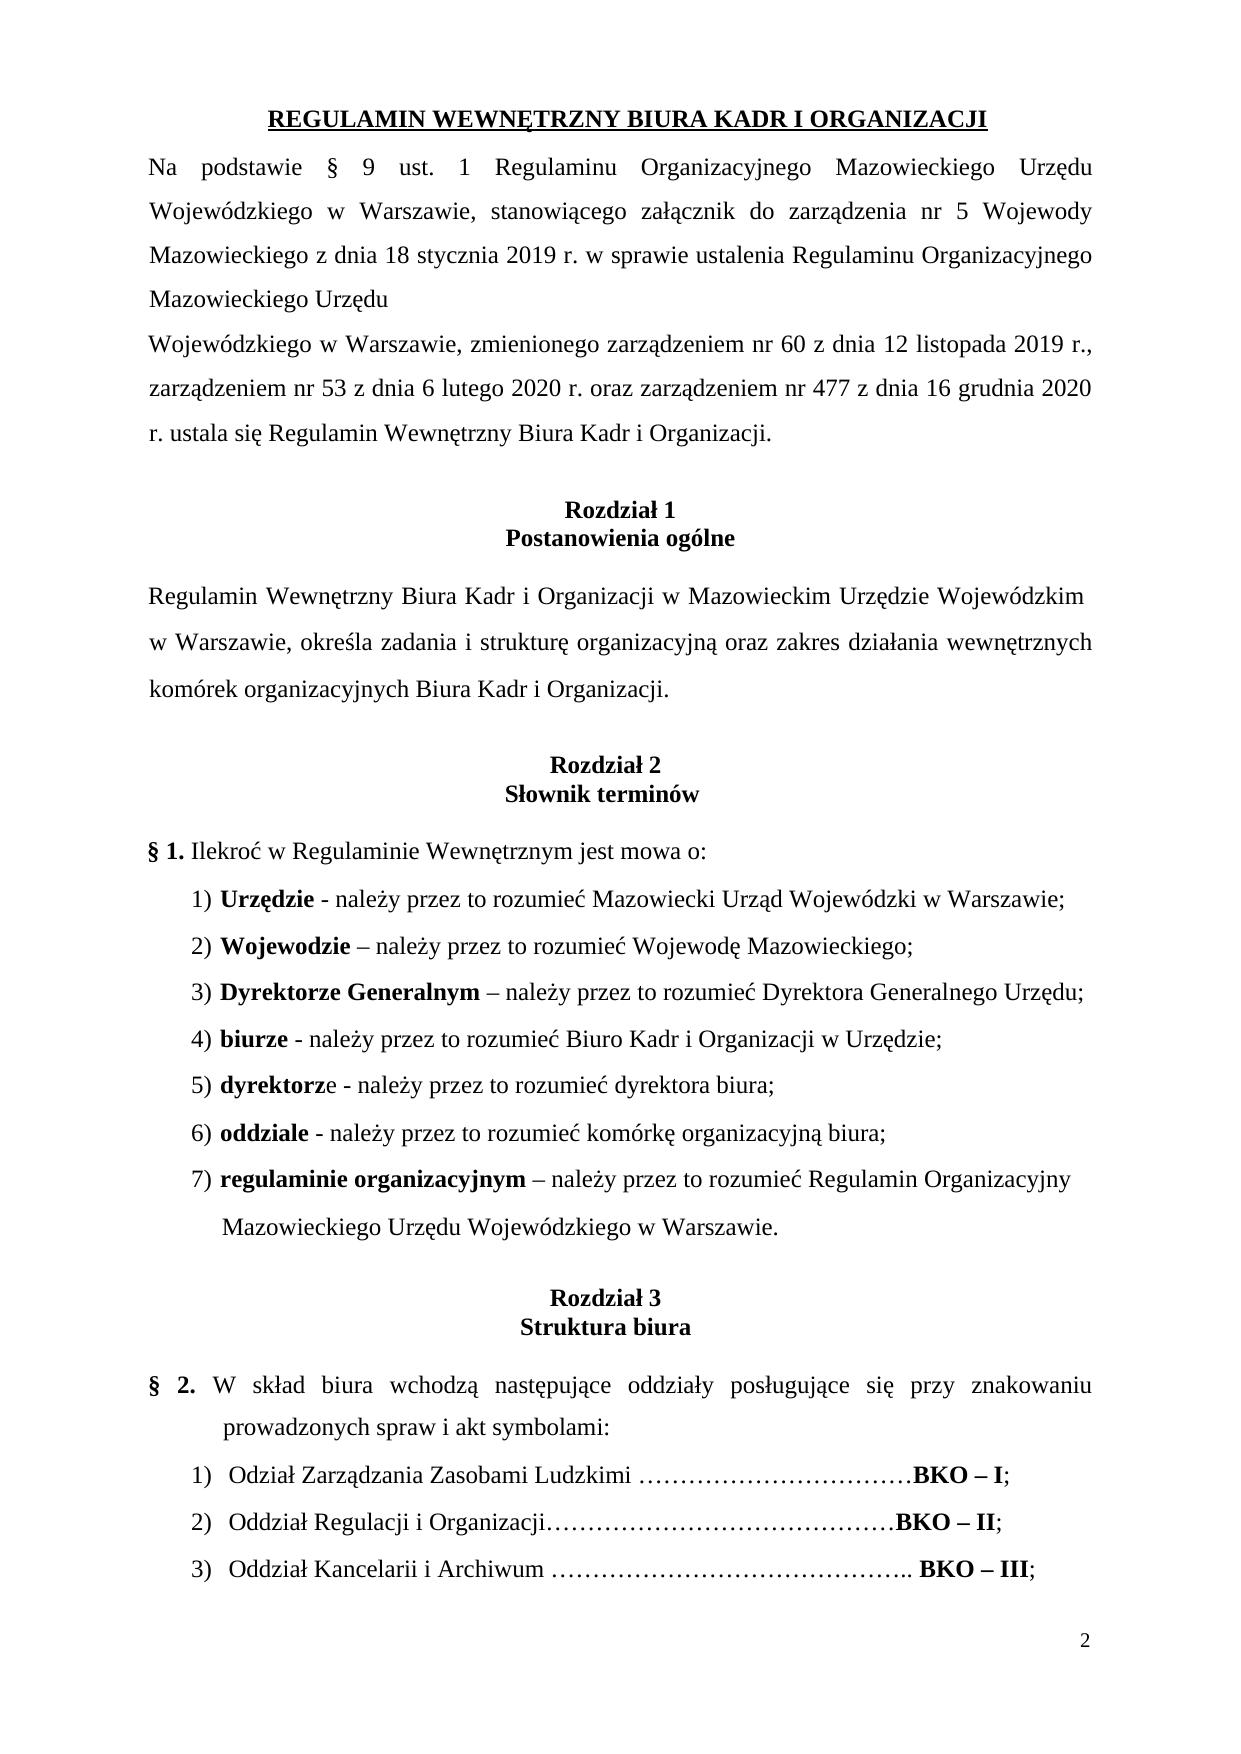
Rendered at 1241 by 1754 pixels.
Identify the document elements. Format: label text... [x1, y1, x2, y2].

list Wojewodzie – należy przez to rozumieć Wojewodę Mazowieckiego; [191, 931, 1093, 959]
text Postanowienia ogólne [229, 523, 1011, 552]
text Słownik terminów [117, 779, 1093, 807]
text Rozdział 2 [117, 750, 1093, 779]
list Dyrektorze Generalnym – należy przez to rozumieć Dyrektora Generalnego Urzędu; [191, 977, 1093, 1006]
text Mazowieckiego Urzędu Wojewódzkiego w Warszawie. [222, 1212, 1093, 1240]
subtitle REGULAMIN WEWNĘTRZNY BIURA KADR I ORGANIZACJI [161, 104, 1093, 133]
text Struktura biura [116, 1312, 1026, 1341]
list biurze - należy przez to rozumieć Biuro Kadr i Organizacji w Urzędzie; [191, 1024, 1093, 1052]
list dyrektorze - należy przez to rozumieć dyrektora biura; [191, 1070, 1093, 1099]
list Odział Zarządzania Zasobami Ludzkimi ……………………………BKO – I; [191, 1460, 1093, 1488]
list regulaminie organizacyjnym – należy przez to rozumieć Regulamin Organizacyjny [191, 1164, 1093, 1192]
text § 2. W skład biura wchodzą następujące oddziały posługujące się przy znakowaniu prowadzonych spraw i akt symbolami: [148, 1370, 1093, 1441]
list Oddział Regulacji i Organizacji……………………………………BKO – II; [191, 1507, 1093, 1536]
text Rozdział 3 [117, 1283, 1093, 1312]
text Regulamin Wewnętrzny Biura Kadr i Organizacji w Mazowieckim Urzędzie Wojewódzkim w Warszawie, określa zadania i strukturę organizacyjną oraz zakres działania wewnętrznych komórek organizacyjnych Biura Kadr i Organizacji. [148, 581, 1093, 703]
list Oddział Kancelarii i Archiwum …………………………………….. BKO – III; [191, 1554, 1093, 1583]
text Na podstawie § 9 ust. 1 Regulaminu Organizacyjnego Mazowieckiego Urzędu Wojewódzkiego w Warszawie, stanowiącego załącznik do zarządzenia nr 5 Wojewody Mazowieckiego z dnia 18 stycznia 2019 r. w sprawie ustalenia Regulaminu Organizacyjnego Mazowieckiego Urzędu [148, 152, 1093, 313]
list oddziale - należy przez to rozumieć komórkę organizacyjną biura; [191, 1118, 1093, 1146]
text Rozdział 1 [229, 495, 1011, 523]
list Urzędzie - należy przez to rozumieć Mazowiecki Urząd Wojewódzki w Warszawie; [191, 884, 1093, 913]
text § 1. Ilekroć w Regulaminie Wewnętrznym jest mowa o: [147, 836, 737, 865]
text Wojewódzkiego w Warszawie, zmienionego zarządzeniem nr 60 z dnia 12 listopada 2019 r., zarządzeniem nr 53 z dnia 6 lutego 2020 r. oraz zarządzeniem nr 477 z dnia 16 grudnia 2020 r. ustala się Regulamin Wewnętrzny Biura Kadr i Organizacji. [148, 329, 1093, 447]
